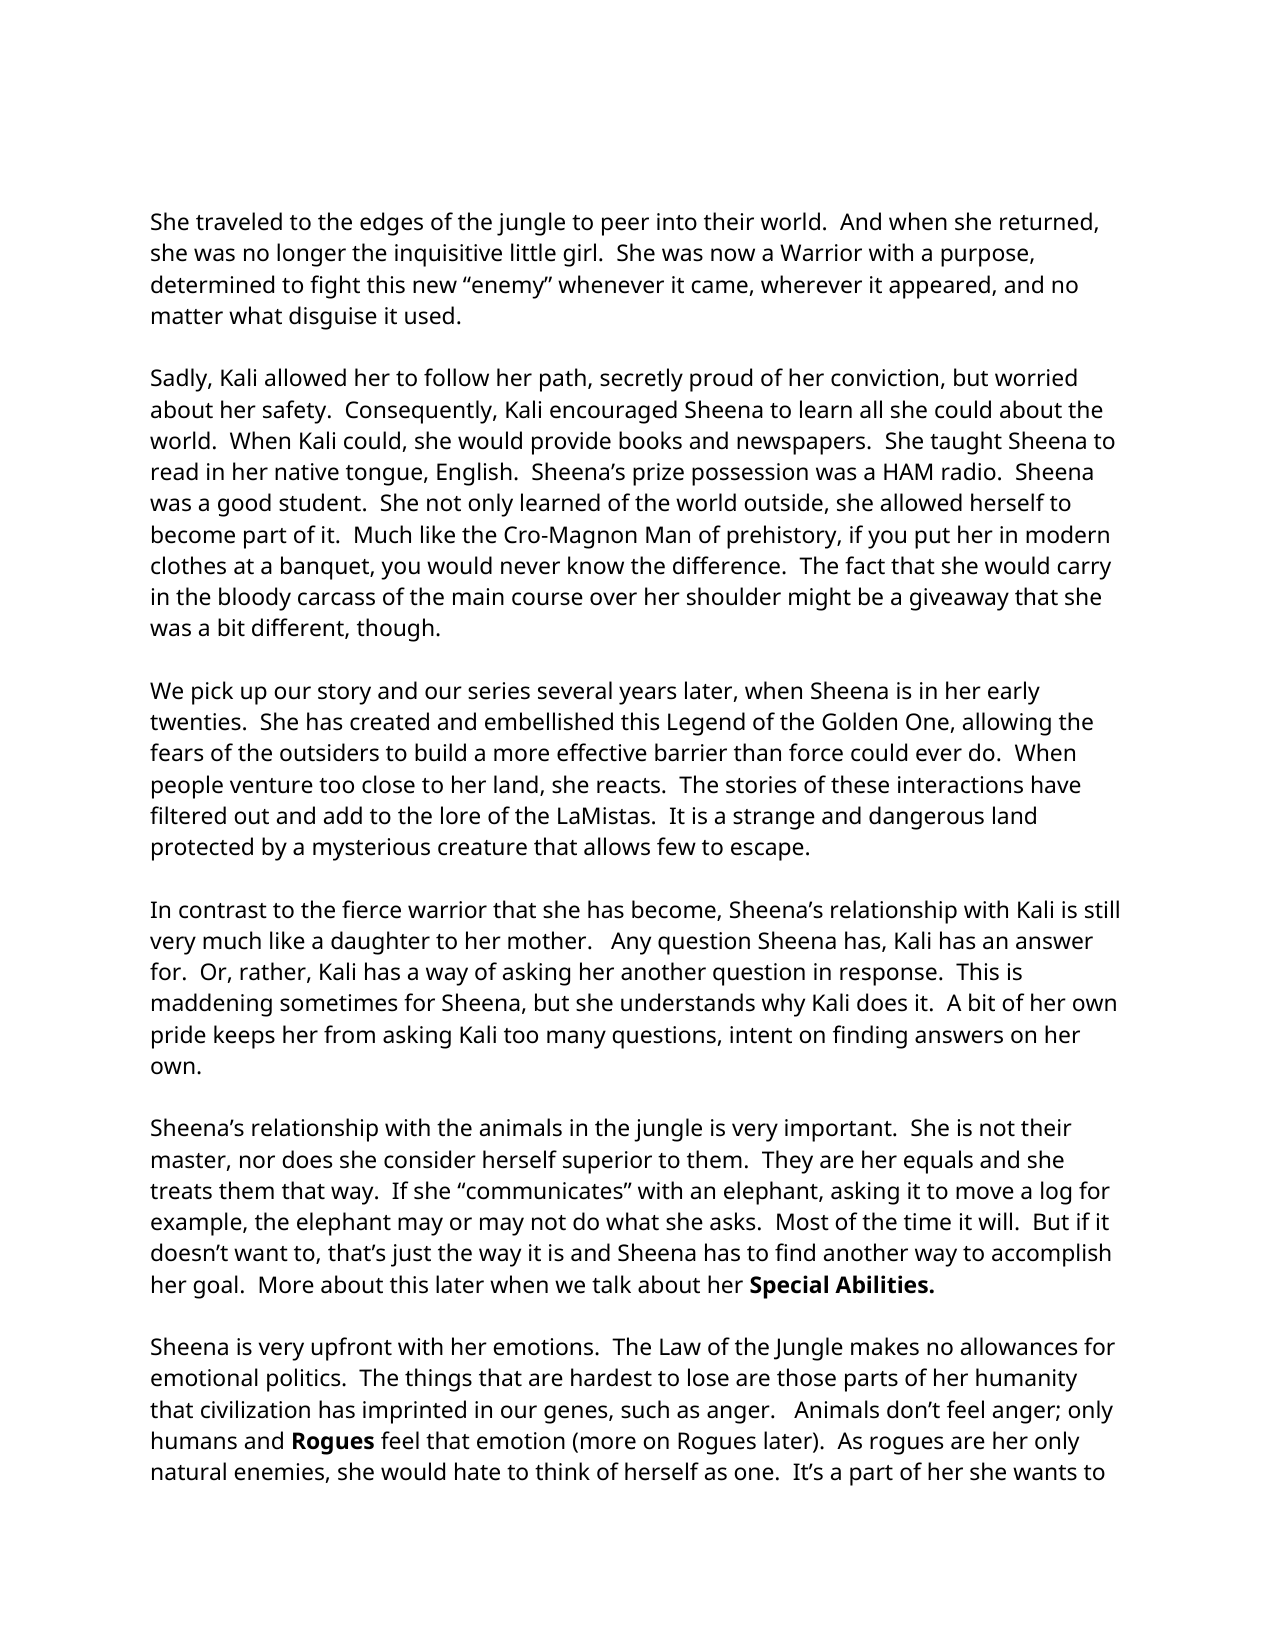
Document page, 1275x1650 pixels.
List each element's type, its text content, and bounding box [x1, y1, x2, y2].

text In contrast to the fierce warrior that she has become, Sheena’s relationship with Kali is still very much like a daughter to her mother. Any question Sheena has, Kali has an answer for. Or, rather, Kali has a way of asking her another question in response. This is maddening sometimes for Sheena, but she understands why Kali does it. A bit of her own pride keeps her from asking Kali too many questions, intent on finding answers on her own. [150, 893, 1125, 1081]
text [150, 1331, 1125, 1487]
text Sadly, Kali allowed her to follow her path, secretly proud of her conviction, but worried about her safety. Consequently, Kali encouraged Sheena to learn all she could about the world. When Kali could, she would provide books and newspapers. She taught Sheena to read in her native tongue, English. Sheena’s prize possession was a HAM radio. Sheena was a good student. She not only learned of the world outside, she allowed herself to become part of it. Much like the Cro-Magnon Man of prehistory, if you put her in modern clothes at a banquet, you would never know the difference. The fact that she would carry in the bloody carcass of the main course over her shoulder might be a giveaway that she was a bit different, though. [150, 362, 1125, 643]
text Sheena’s relationship with the animals in the jungle is very important. She is not their master, nor does she consider herself superior to them. They are her equals and she treats them that way. If she “communicates” with an elephant, asking it to move a log for example, the elephant may or may not do what she asks. Most of the time it will. But if it doesn’t want to, that’s just the way it is and Sheena has to find another way to accomplish her goal. More about this later when we talk about her Special Abilities. [150, 1112, 1125, 1300]
text We pick up our story and our series several years later, when Sheena is in her early twenties. She has created and embellished this Legend of the Golden One, allowing the fears of the outsiders to build a more effective barrier than force could ever do. When people venture too close to her land, she reacts. The stories of these interactions have filtered out and add to the lore of the LaMistas. It is a strange and dangerous land protected by a mysterious creature that allows few to escape. [150, 675, 1125, 862]
text She traveled to the edges of the jungle to peer into their world. And when she returned, she was no longer the inquisitive little girl. She was now a Warrior with a purpose, determined to fight this new “enemy” whenever it came, wherever it appeared, and no matter what disguise it used. [150, 206, 1125, 331]
